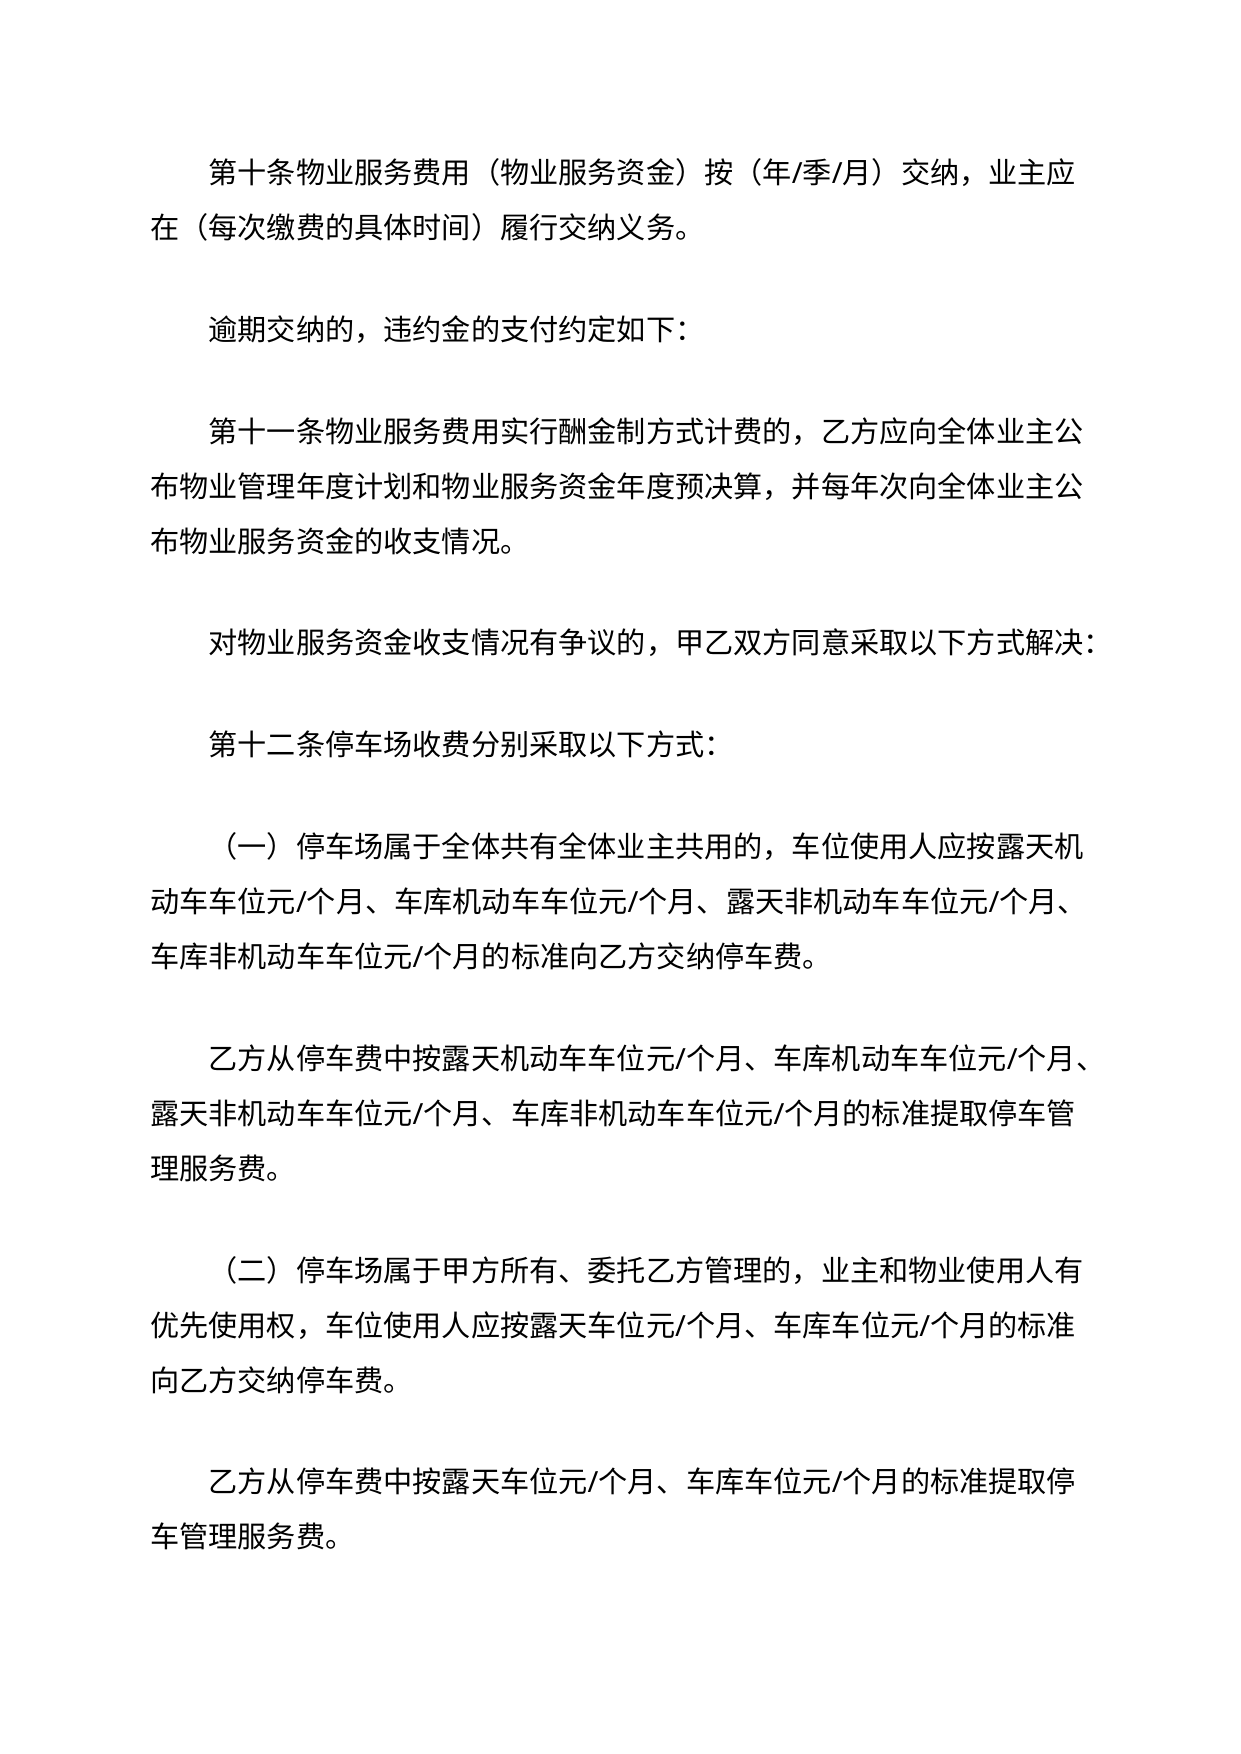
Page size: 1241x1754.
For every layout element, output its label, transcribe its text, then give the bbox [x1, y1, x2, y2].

text 对物业服务资金收支情况有争议的，甲乙双方同意采取以下方式解决： [150, 620, 1090, 662]
text （二）停车场属于甲方所有、委托乙方管理的，业主和物业使用人有优先使用权，车位使用人应按露天车位元/个月、车库车位元/个月的标准向乙方交纳停车费。 [150, 1247, 1090, 1399]
text 第十条物业服务费用（物业服务资金）按（年/季/月）交纳，业主应在（每次缴费的具体时间）履行交纳义务。 [150, 150, 1090, 247]
text （一）停车场属于全体共有全体业主共用的，车位使用人应按露天机动车车位元/个月、车库机动车车位元/个月、露天非机动车车位元/个月、车库非机动车车位元/个月的标准向乙方交纳停车费。 [150, 824, 1090, 976]
text 第十二条停车场收费分别采取以下方式： [150, 722, 1090, 764]
text 乙方从停车费中按露天机动车车位元/个月、车库机动车车位元/个月、露天非机动车车位元/个月、车库非机动车车位元/个月的标准提取停车管理服务费。 [150, 1036, 1090, 1188]
text 逾期交纳的，违约金的支付约定如下： [150, 307, 1090, 349]
text 第十一条物业服务费用实行酬金制方式计费的，乙方应向全体业主公布物业管理年度计划和物业服务资金年度预决算，并每年次向全体业主公布物业服务资金的收支情况。 [150, 408, 1090, 561]
text 乙方从停车费中按露天车位元/个月、车库车位元/个月的标准提取停车管理服务费。 [150, 1459, 1090, 1556]
